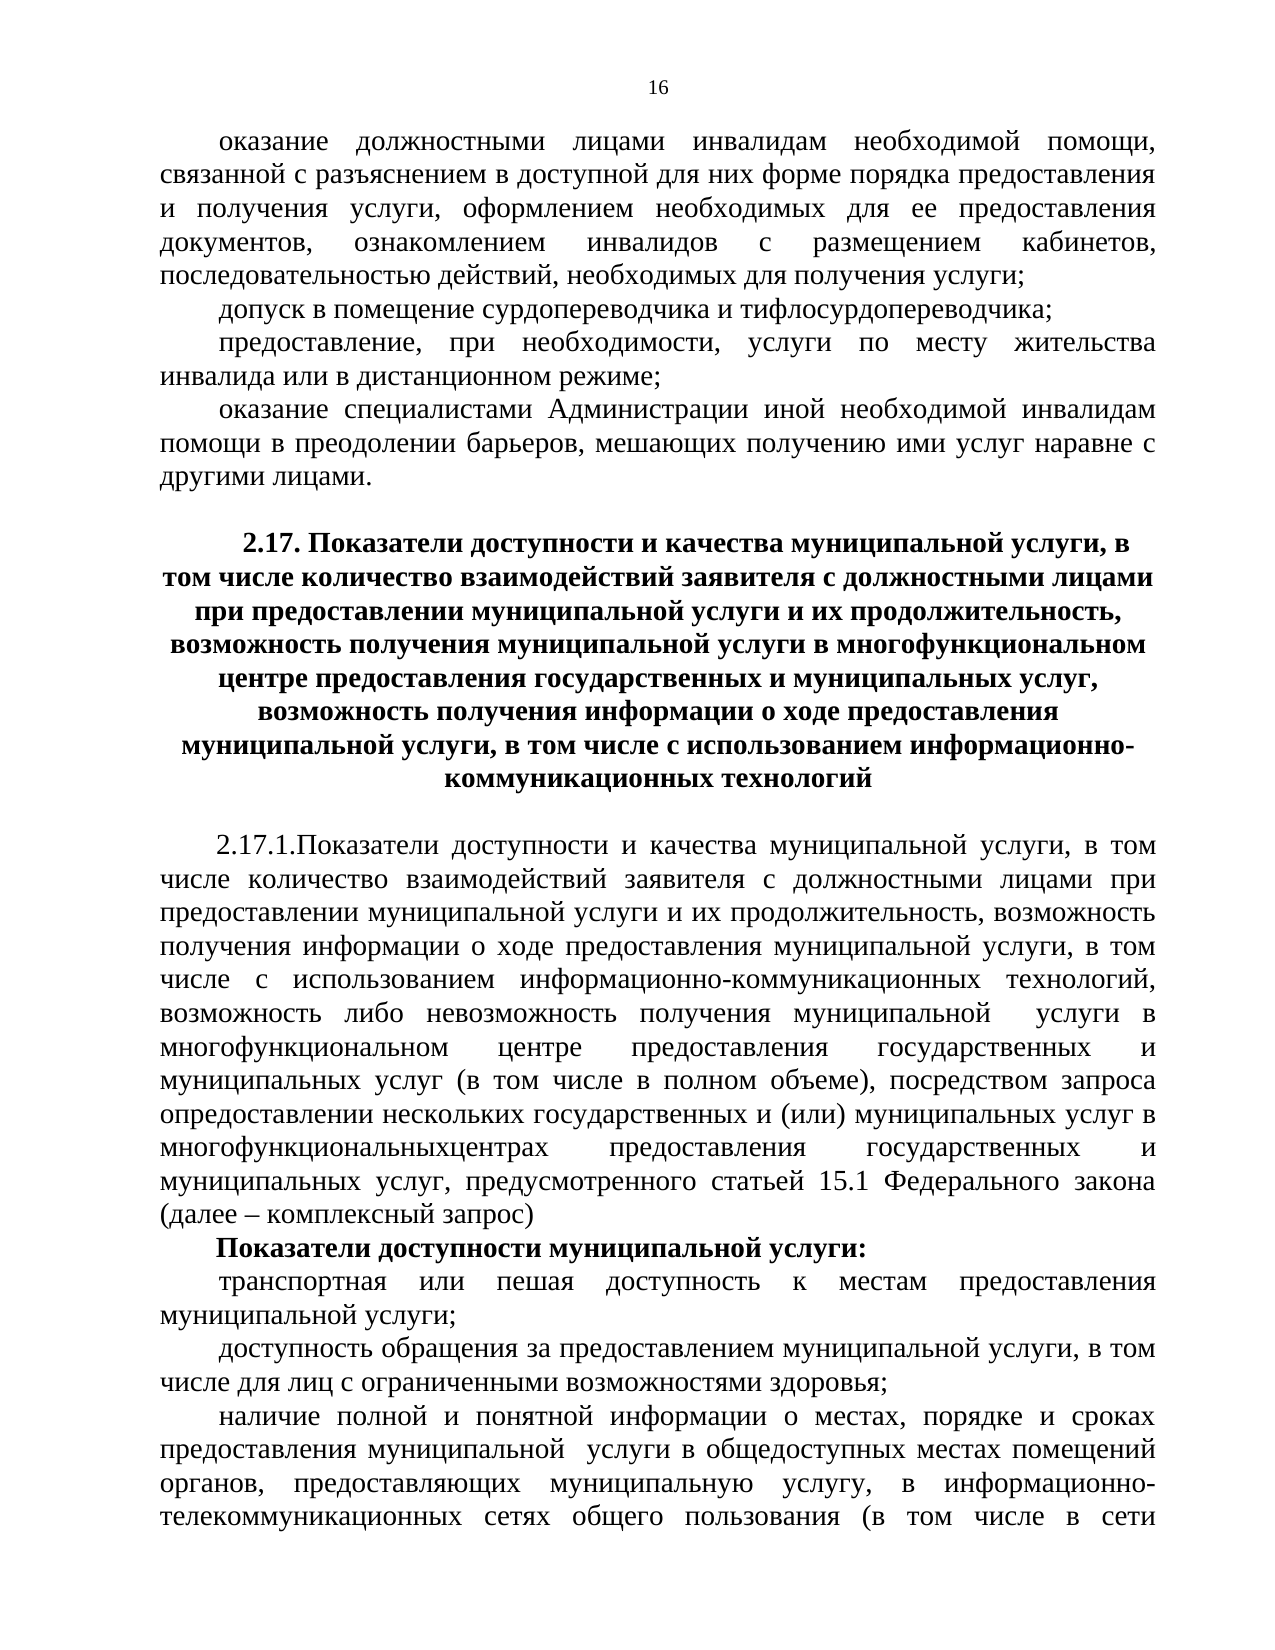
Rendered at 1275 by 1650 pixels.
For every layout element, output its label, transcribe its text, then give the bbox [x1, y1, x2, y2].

text допуск в помещение сурдопереводчика и тифлосурдопереводчика; [159, 291, 1157, 324]
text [159, 1398, 1157, 1532]
text предоставление, при необходимости, услуги по месту жительства инвалида или в дистанционном режиме; [159, 324, 1157, 391]
text оказание специалистами Администрации иной необходимой инвалидам помощи в преодолении барьеров, мешающих получению ими услуг наравне с другими лицами. [159, 391, 1157, 492]
text транспортная или пешая доступность к местам предоставления муниципальной услуги; [159, 1263, 1157, 1331]
text 2.17. Показатели доступности и качества муниципальной услуги, в том числе количество взаимодействий заявителя с должностными лицами при предоставлении муниципальной услуги и их продолжительность, возможность получения муниципальной услуги в многофункциональном центре предоставления государственных и муниципальных услуг, возможность получения информации о ходе предоставления муниципальной услуги, в том числе с использованием информационно-коммуникационных технологий [159, 526, 1157, 794]
text 2.17.1.Показатели доступности и качества муниципальной услуги, в том числе количество взаимодействий заявителя с должностными лицами при предоставлении муниципальной услуги и их продолжительность, возможность получения информации о ходе предоставления муниципальной услуги, в том числе с использованием информационно-коммуникационных технологий, возможность либо невозможность получения муниципальной услуги в многофункциональном центре предоставления государственных и муниципальных услуг (в том числе в полном объеме), посредством запроса опредоставлении нескольких государственных и (или) муниципальных услуг в многофункциональныхцентрах предоставления государственных и муниципальных услуг, предусмотренного статьей 15.1 Федерального закона (далее – комплексный запрос) [159, 827, 1157, 1230]
text оказание должностными лицами инвалидам необходимой помощи, связанной с разъяснением в доступной для них форме порядка предоставления и получения услуги, оформлением необходимых для ее предоставления документов, ознакомлением инвалидов с размещением кабинетов, последовательностью действий, необходимых для получения услуги; [159, 123, 1157, 291]
text доступность обращения за предоставлением муниципальной услуги, в том числе для лиц с ограниченными возможностями здоровья; [159, 1331, 1157, 1398]
text Показатели доступности муниципальной услуги: [159, 1230, 1157, 1263]
